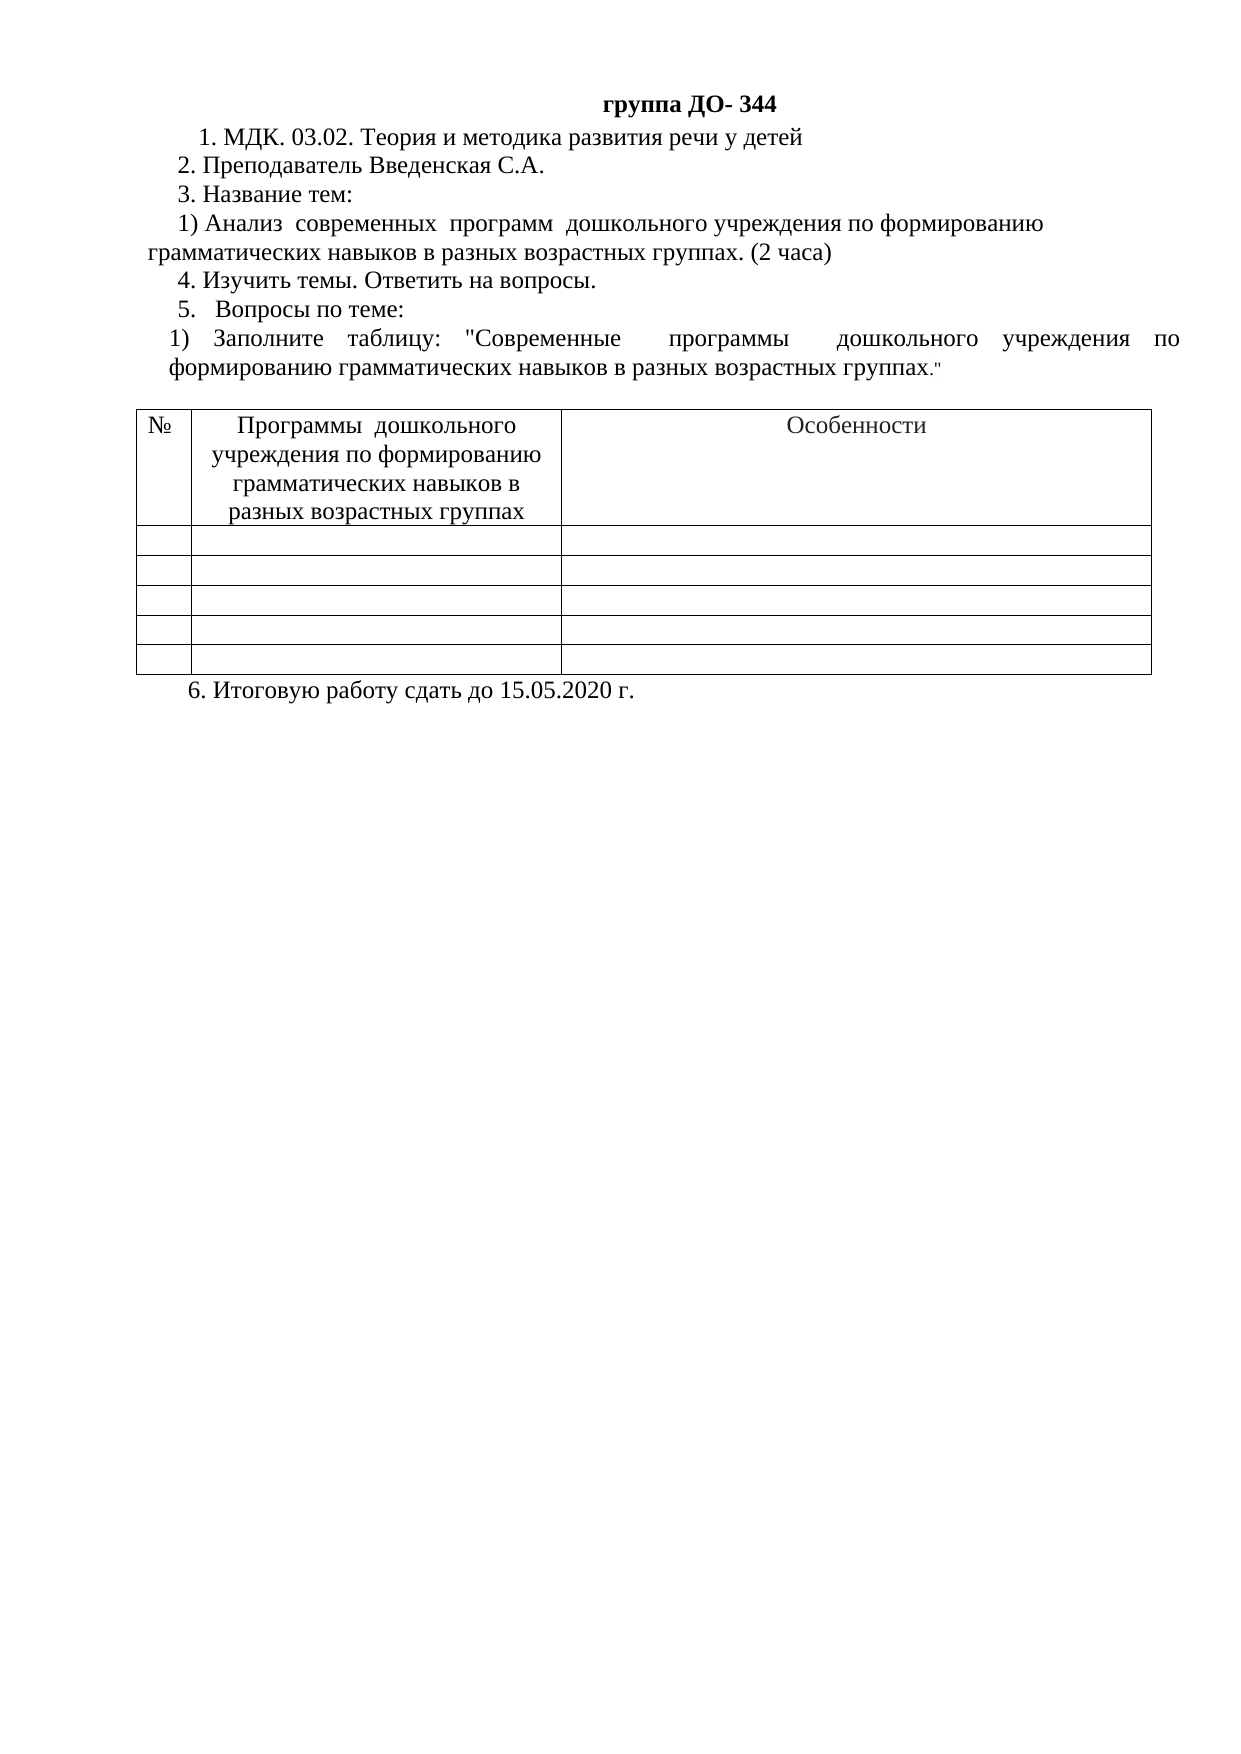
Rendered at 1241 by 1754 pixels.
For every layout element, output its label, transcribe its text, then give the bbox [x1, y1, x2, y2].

table_header Особенности [562, 410, 1151, 525]
table_cell [562, 616, 1151, 644]
text 1) Анализ современных программ дошкольного учреждения по формированию грамматических навыков в разных возрастных группах. (2 часа) [148, 208, 1181, 265]
table_cell [137, 616, 191, 644]
table_cell [562, 526, 1151, 555]
table_cell [562, 586, 1151, 614]
text 5. Вопросы по теме: [148, 294, 1181, 323]
text 6. Итоговую работу сдать до 15.05.2020 г. [148, 675, 1181, 704]
table_header № [137, 410, 191, 525]
table_cell [192, 526, 561, 555]
table_cell [562, 645, 1151, 674]
table_cell [192, 586, 561, 614]
text 1. МДК. 03.02. Теория и методика развития речи у детей [168, 122, 1181, 150]
text 3. Название тем: [148, 179, 1181, 208]
table_cell [137, 586, 191, 614]
table_cell [192, 556, 561, 585]
table_header Программы дошкольного учреждения по формированию грамматических навыков в разных возрастных группах [192, 410, 561, 525]
table_cell [562, 556, 1151, 585]
table_cell [137, 556, 191, 585]
text группа ДО- 344 [168, 89, 1181, 117]
text 2. Преподаватель Введенская С.А. [148, 150, 1181, 179]
table_cell [137, 645, 191, 674]
text 4. Изучить темы. Ответить на вопросы. [148, 265, 1181, 294]
table_cell [137, 526, 191, 555]
text 1) Заполните таблицу: "Современные программы дошкольного учреждения по формированию грамматических навыков в разных возрастных группах." [168, 323, 1181, 380]
table_cell [192, 616, 561, 644]
table_cell [192, 645, 561, 674]
